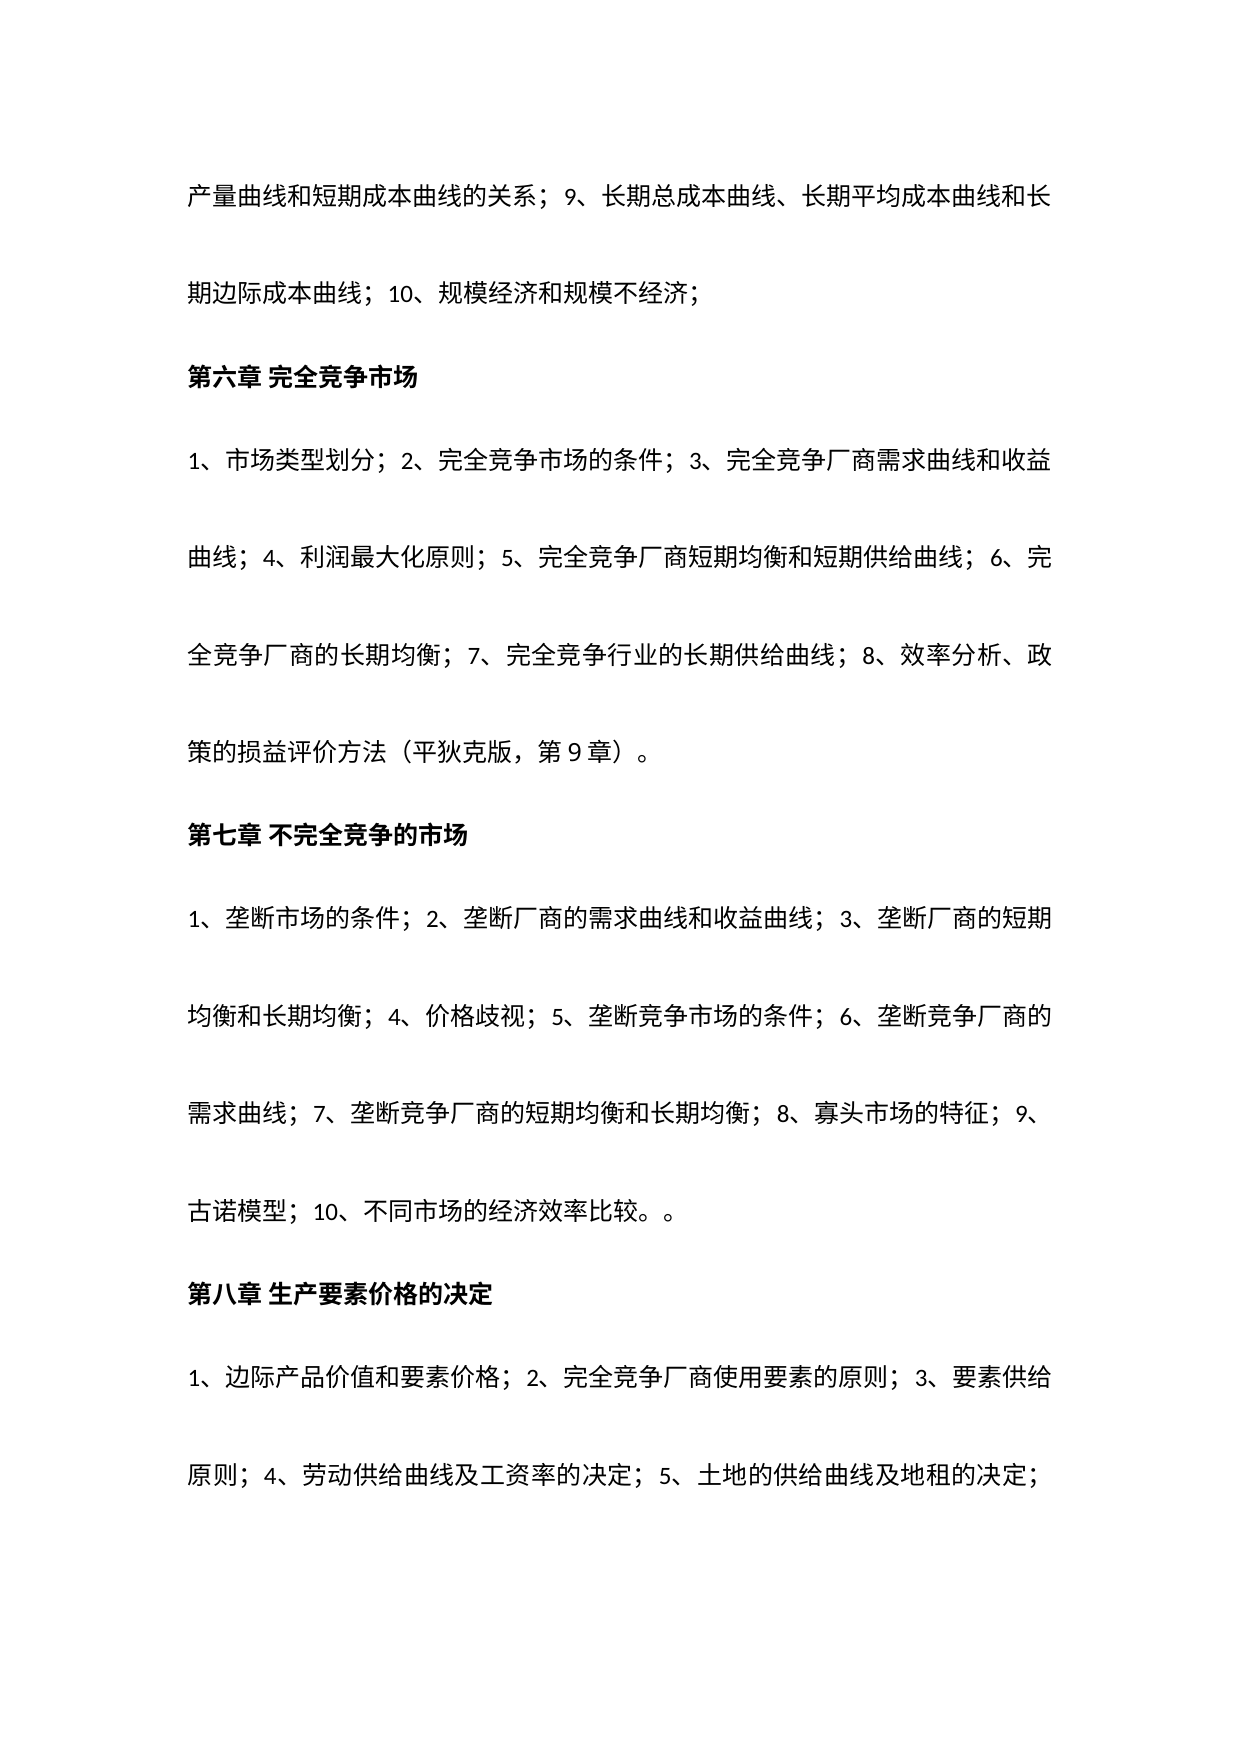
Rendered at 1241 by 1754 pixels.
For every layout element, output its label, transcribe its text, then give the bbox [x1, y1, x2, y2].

text 第八章 生产要素价格的决定 [187, 1260, 1053, 1325]
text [187, 162, 1053, 324]
text 1、垄断市场的条件；2、垄断厂商的需求曲线和收益曲线；3、垄断厂商的短期均衡和长期均衡；4、价格歧视；5、垄断竞争市场的条件；6、垄断竞争厂商的需求曲线；7、垄断竞争厂商的短期均衡和长期均衡；8、寡头市场的特征；9、古诺模型；10、不同市场的经济效率比较。。 [187, 884, 1053, 1242]
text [187, 1343, 1053, 1506]
text 第六章 完全竞争市场 [187, 343, 1053, 408]
text 第七章 不完全竞争的市场 [187, 801, 1053, 866]
text 1、市场类型划分；2、完全竞争市场的条件；3、完全竞争厂商需求曲线和收益曲线；4、利润最大化原则；5、完全竞争厂商短期均衡和短期供给曲线；6、完全竞争厂商的长期均衡；7、完全竞争行业的长期供给曲线；8、效率分析、政策的损益评价方法（平狄克版，第9章）。 [187, 426, 1053, 783]
